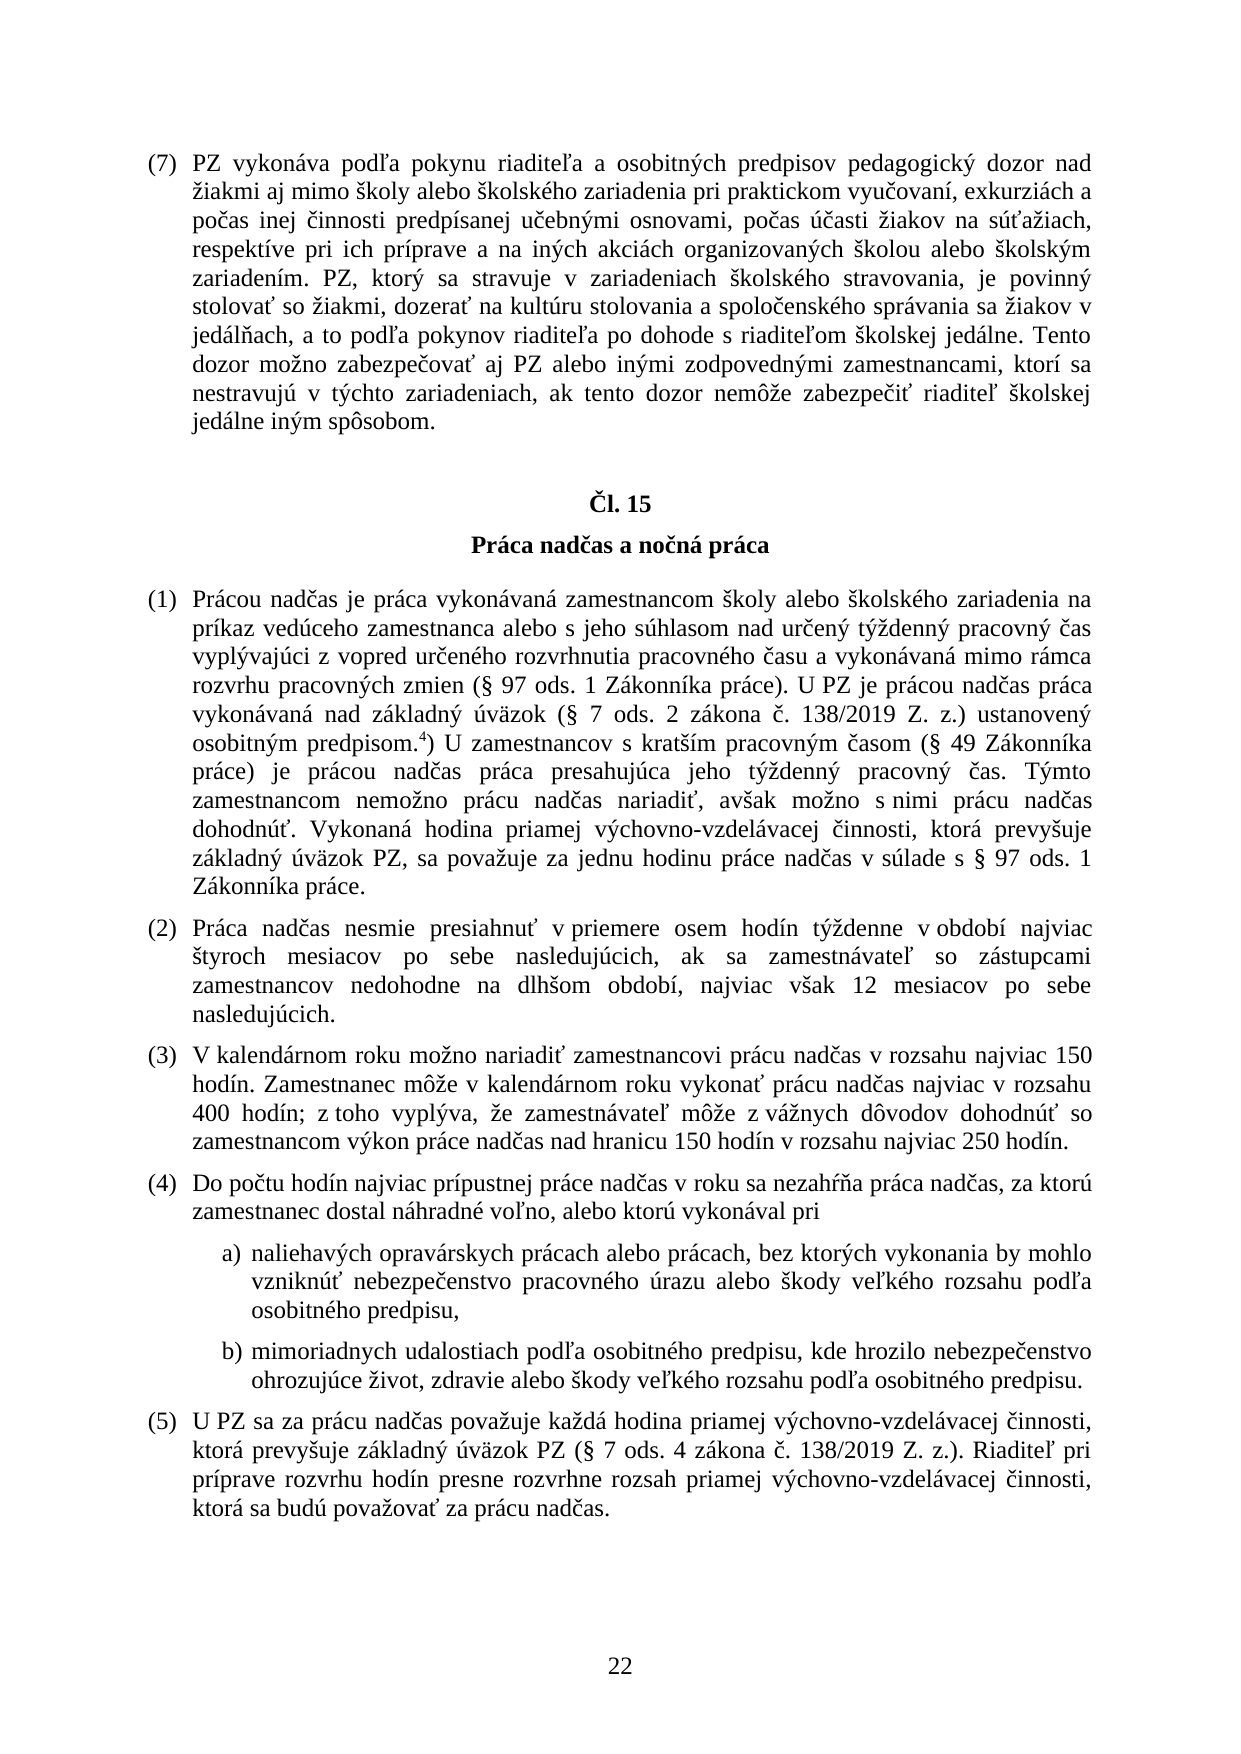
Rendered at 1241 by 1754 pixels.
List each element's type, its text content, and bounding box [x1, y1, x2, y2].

list naliehavých opravárskych prácach alebo prácach, bez ktorých vykonania by mohlo vzniknúť nebezpečenstvo pracovného úrazu alebo škody veľkého rozsahu podľa osobitného predpisu, [222, 1238, 1092, 1324]
list PZ vykonáva podľa pokynu riaditeľa a osobitných predpisov pedagogický dozor nad žiakmi aj mimo školy alebo školského zariadenia pri praktickom vyučovaní, exkurziách a počas inej činnosti predpísanej učebnými osnovami, počas účasti žiakov na súťažiach, respektíve pri ich príprave a na iných akciách organizovaných školou alebo školským zariadením. PZ, ktorý sa stravuje v zariadeniach školského stravovania, je povinný stolovať so žiakmi, dozerať na kultúru stolovania a spoločenského správania sa žiakov v jedálňach, a to podľa pokynov riaditeľa po dohode s riaditeľom školskej jedálne. Tento dozor možno zabezpečovať aj PZ alebo inými zodpovednými zamestnancami, ktorí sa nestravujú v týchto zariadeniach, ak tento dozor nemôže zabezpečiť riaditeľ školskej jedálne iným spôsobom. [148, 148, 1092, 435]
list mimoriadnych udalostiach podľa osobitného predpisu, kde hrozilo nebezpečenstvo ohrozujúce život, zdravie alebo škody veľkého rozsahu podľa osobitného predpisu. [222, 1336, 1092, 1394]
list U PZ sa za prácu nadčas považuje každá hodina priamej výchovno-vzdelávacej činnosti, ktorá prevyšuje základný úväzok PZ (§ 7 ods. 4 zákona č. 138/2019 Z. z.). Riaditeľ pri príprave rozvrhu hodín presne rozvrhne rozsah priamej výchovno-vzdelávacej činnosti, ktorá sa budú považovať za prácu nadčas. [148, 1406, 1092, 1521]
text Práca nadčas a nočná práca [148, 530, 1092, 559]
list Čl. 15 [148, 489, 1092, 518]
list Do počtu hodín najviac prípustnej práce nadčas v roku sa nezahŕňa práca nadčas, za ktorú zamestnanec dostal náhradné voľno, alebo ktorú vykonával pri [148, 1168, 1092, 1225]
list V kalendárnom roku možno nariadiť zamestnancovi prácu nadčas v rozsahu najviac 150 hodín. Zamestnanec môže v kalendárnom roku vykonať prácu nadčas najviac v rozsahu 400 hodín; z toho vyplýva, že zamestnávateľ môže z vážnych dôvodov dohodnúť so zamestnancom výkon práce nadčas nad hranicu 150 hodín v rozsahu najviac 250 hodín. [148, 1040, 1092, 1155]
list Prácou nadčas je práca vykonávaná zamestnancom školy alebo školského zariadenia na príkaz vedúceho zamestnanca alebo s jeho súhlasom nad určený týždenný pracovný čas vyplývajúci z vopred určeného rozvrhnutia pracovného času a vykonávaná mimo rámca rozvrhu pracovných zmien (§ 97 ods. 1 Zákonníka práce). U PZ je prácou nadčas práca vykonávaná nad základný úväzok (§ 7 ods. 2 zákona č. 138/2019 Z. z.) ustanovený osobitným predpisom.4) U zamestnancov s kratším pracovným časom (§ 49 Zákonníka práce) je prácou nadčas práca presahujúca jeho týždenný pracovný čas. Týmto zamestnancom nemožno prácu nadčas nariadiť, avšak možno s nimi prácu nadčas dohodnúť. Vykonaná hodina priamej výchovno-vzdelávacej činnosti, ktorá prevyšuje základný úväzok PZ, sa považuje za jednu hodinu práce nadčas v súlade s § 97 ods. 1 Zákonníka práce. [148, 584, 1092, 900]
list Práca nadčas nesmie presiahnuť v priemere osem hodín týždenne v období najviac štyroch mesiacov po sebe nasledujúcich, ak sa zamestnávateľ so zástupcami zamestnancov nedohodne na dlhšom období, najviac však 12 mesiacov po sebe nasledujúcich. [148, 913, 1092, 1028]
